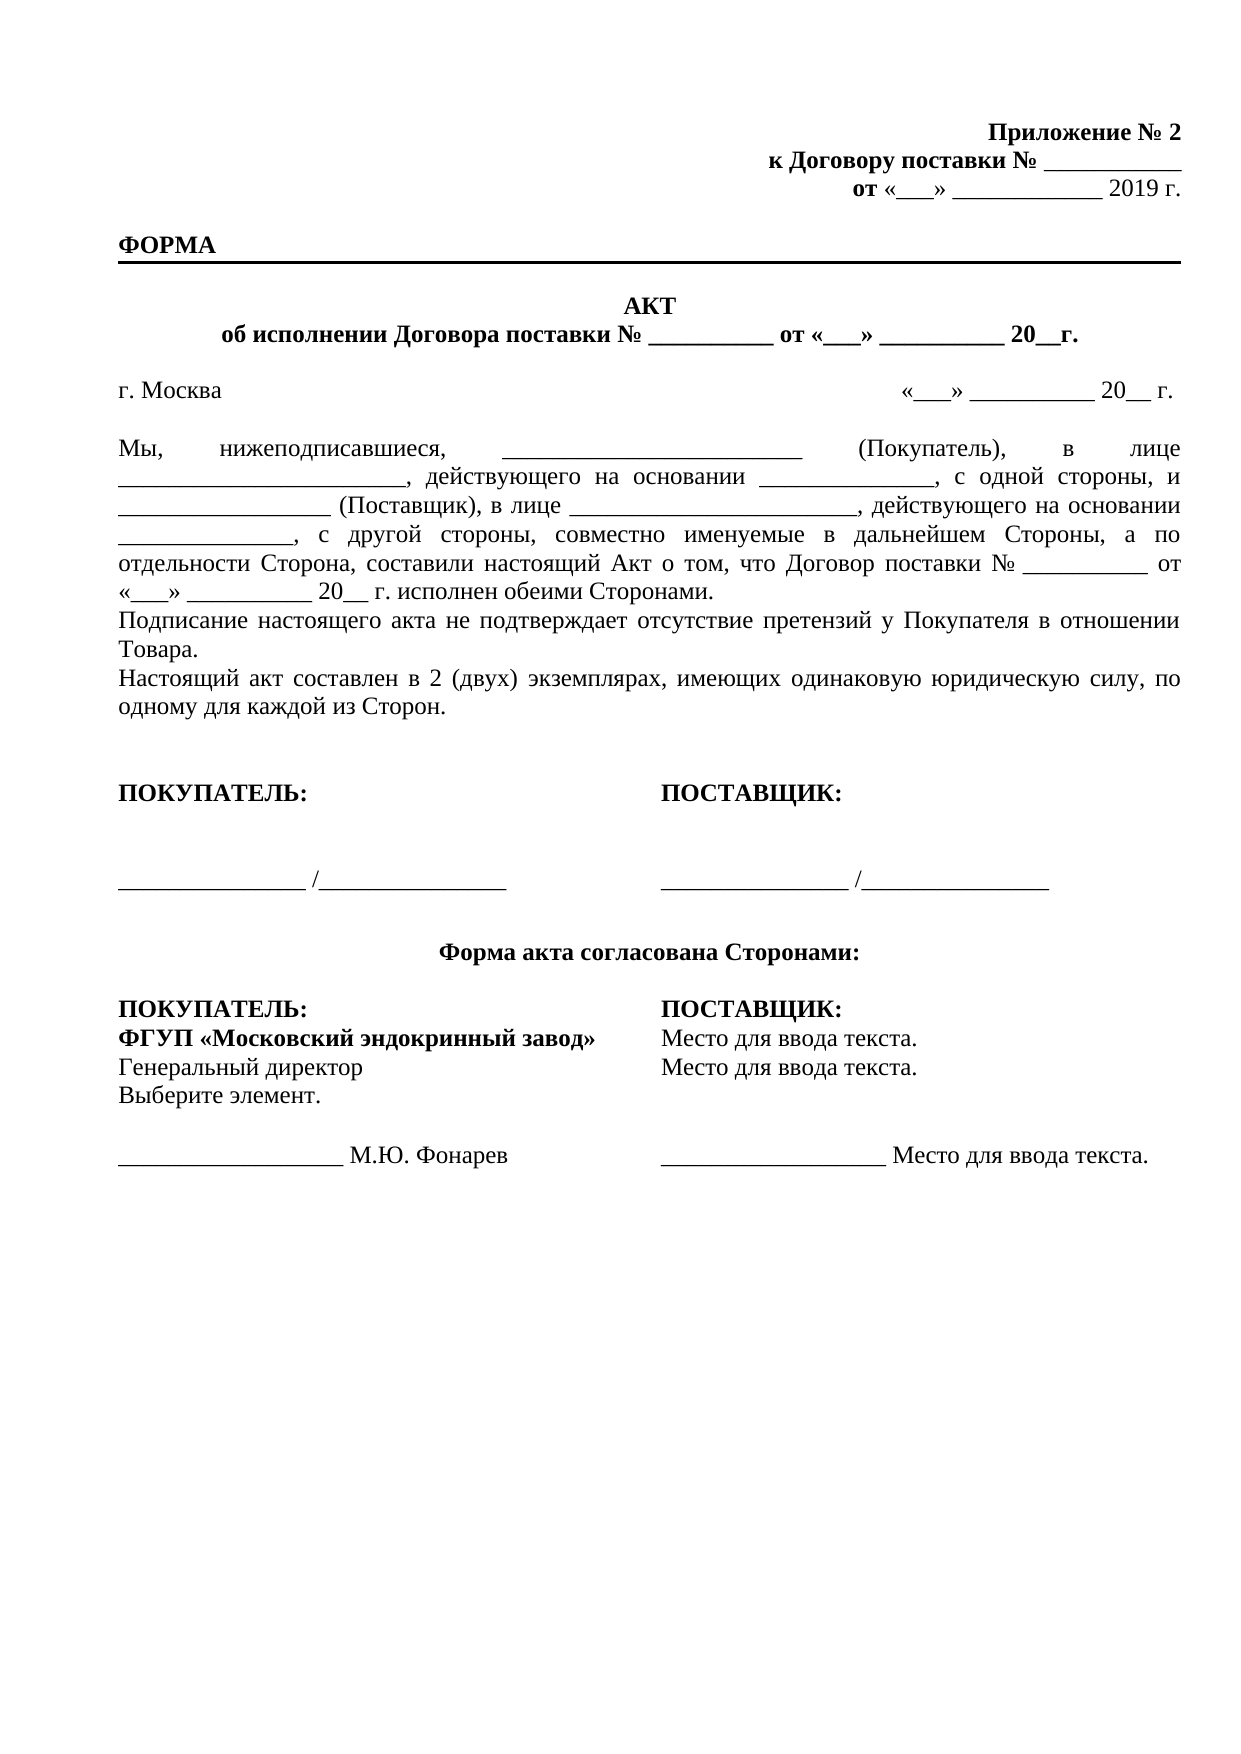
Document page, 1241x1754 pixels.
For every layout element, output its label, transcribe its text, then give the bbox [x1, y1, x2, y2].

text Форма акта согласована Сторонами: [118, 937, 1181, 966]
text Настоящий акт составлен в 2 (двух) экземплярах, имеющих одинаковую юридическую силу, по одному для каждой из Сторон. [118, 663, 1181, 720]
text к Договору поставки № [118, 146, 1181, 174]
text Приложение № 2 [118, 118, 1181, 146]
text от [118, 174, 1181, 202]
table_cell __________________ [107, 1111, 649, 1170]
text ФОРМА [118, 231, 1181, 261]
table_header ПОСТАВЩИК: _______________ /_______________ [650, 778, 1181, 908]
table_cell [650, 1052, 1181, 1111]
table_cell __________________ [650, 1111, 1181, 1170]
table_header ПОСТАВЩИК: [650, 994, 1181, 1023]
table_cell [107, 1052, 649, 1111]
text АКТ [118, 292, 1181, 320]
table_cell ФГУП «Московский эндокринный завод» [107, 1023, 649, 1052]
table_header ПОКУПАТЕЛЬ: [107, 994, 649, 1023]
text Мы, нижеподписавшиеся, ________________________ (Покупатель), в лице _______________________, действующего на основании ______________, с одной стороны, и _________________ (Поставщик), в лице _______________________, действующего на основании ______________, с другой стороны, совместно именуемые в дальнейшем Стороны, а по отдельности Сторона, составили настоящий Акт о том, что Договор поставки № __________ от «___» __________ 20__ г. исполнен обеими Сторонами. [118, 433, 1181, 605]
table_header ПОКУПАТЕЛЬ: _______________ /_______________ [107, 778, 649, 908]
text г. Москва «___» __________ 20__ г. [118, 376, 1181, 404]
text Подписание настоящего акта не подтверждает отсутствие претензий у Покупателя в отношении Товара. [118, 605, 1181, 663]
text об исполнении Договора поставки № __________ от «___» __________ 20__г. [118, 320, 1181, 348]
